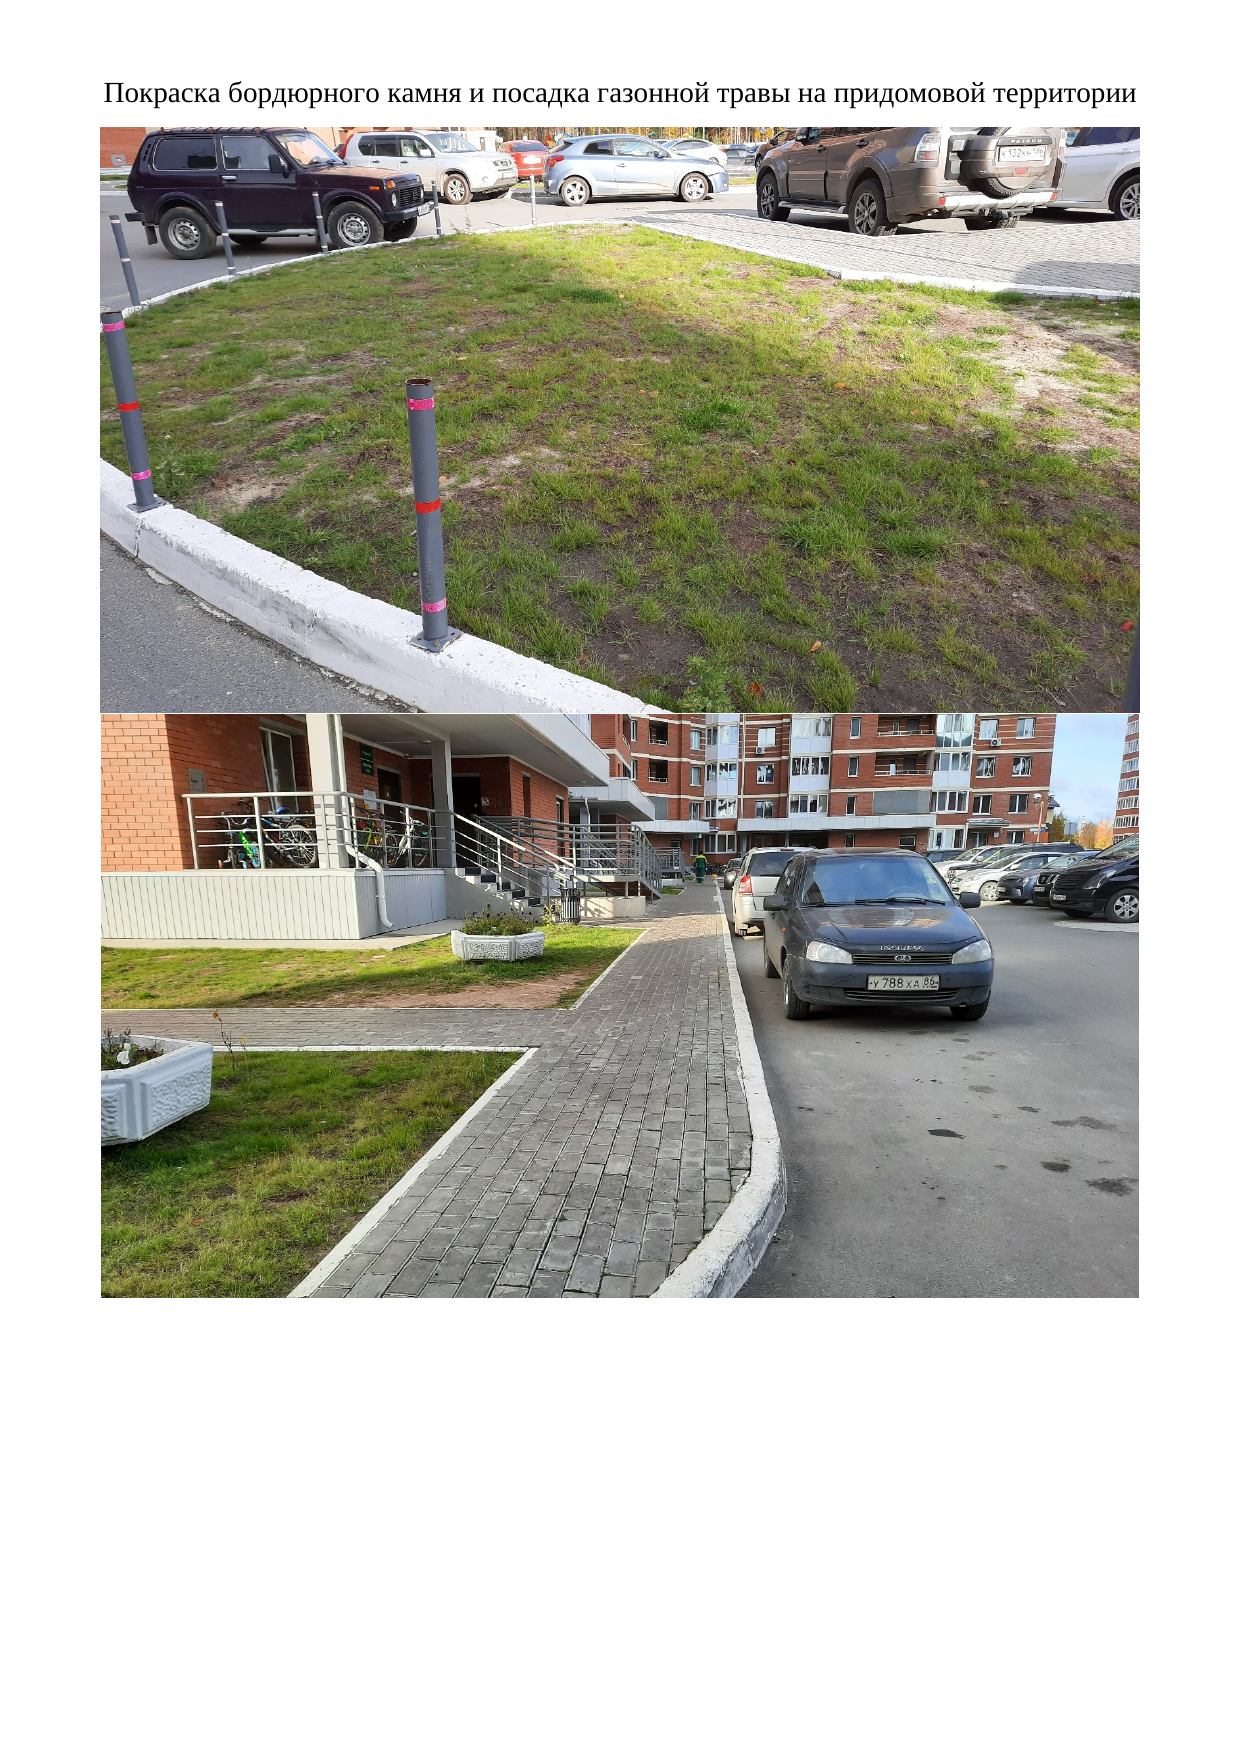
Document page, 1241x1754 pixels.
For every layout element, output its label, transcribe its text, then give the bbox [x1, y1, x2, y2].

text Покраска бордюрного камня и посадка газонной травы на придомовой территории [75, 75, 1165, 108]
picture [101, 714, 1139, 1298]
picture [100, 127, 1140, 713]
